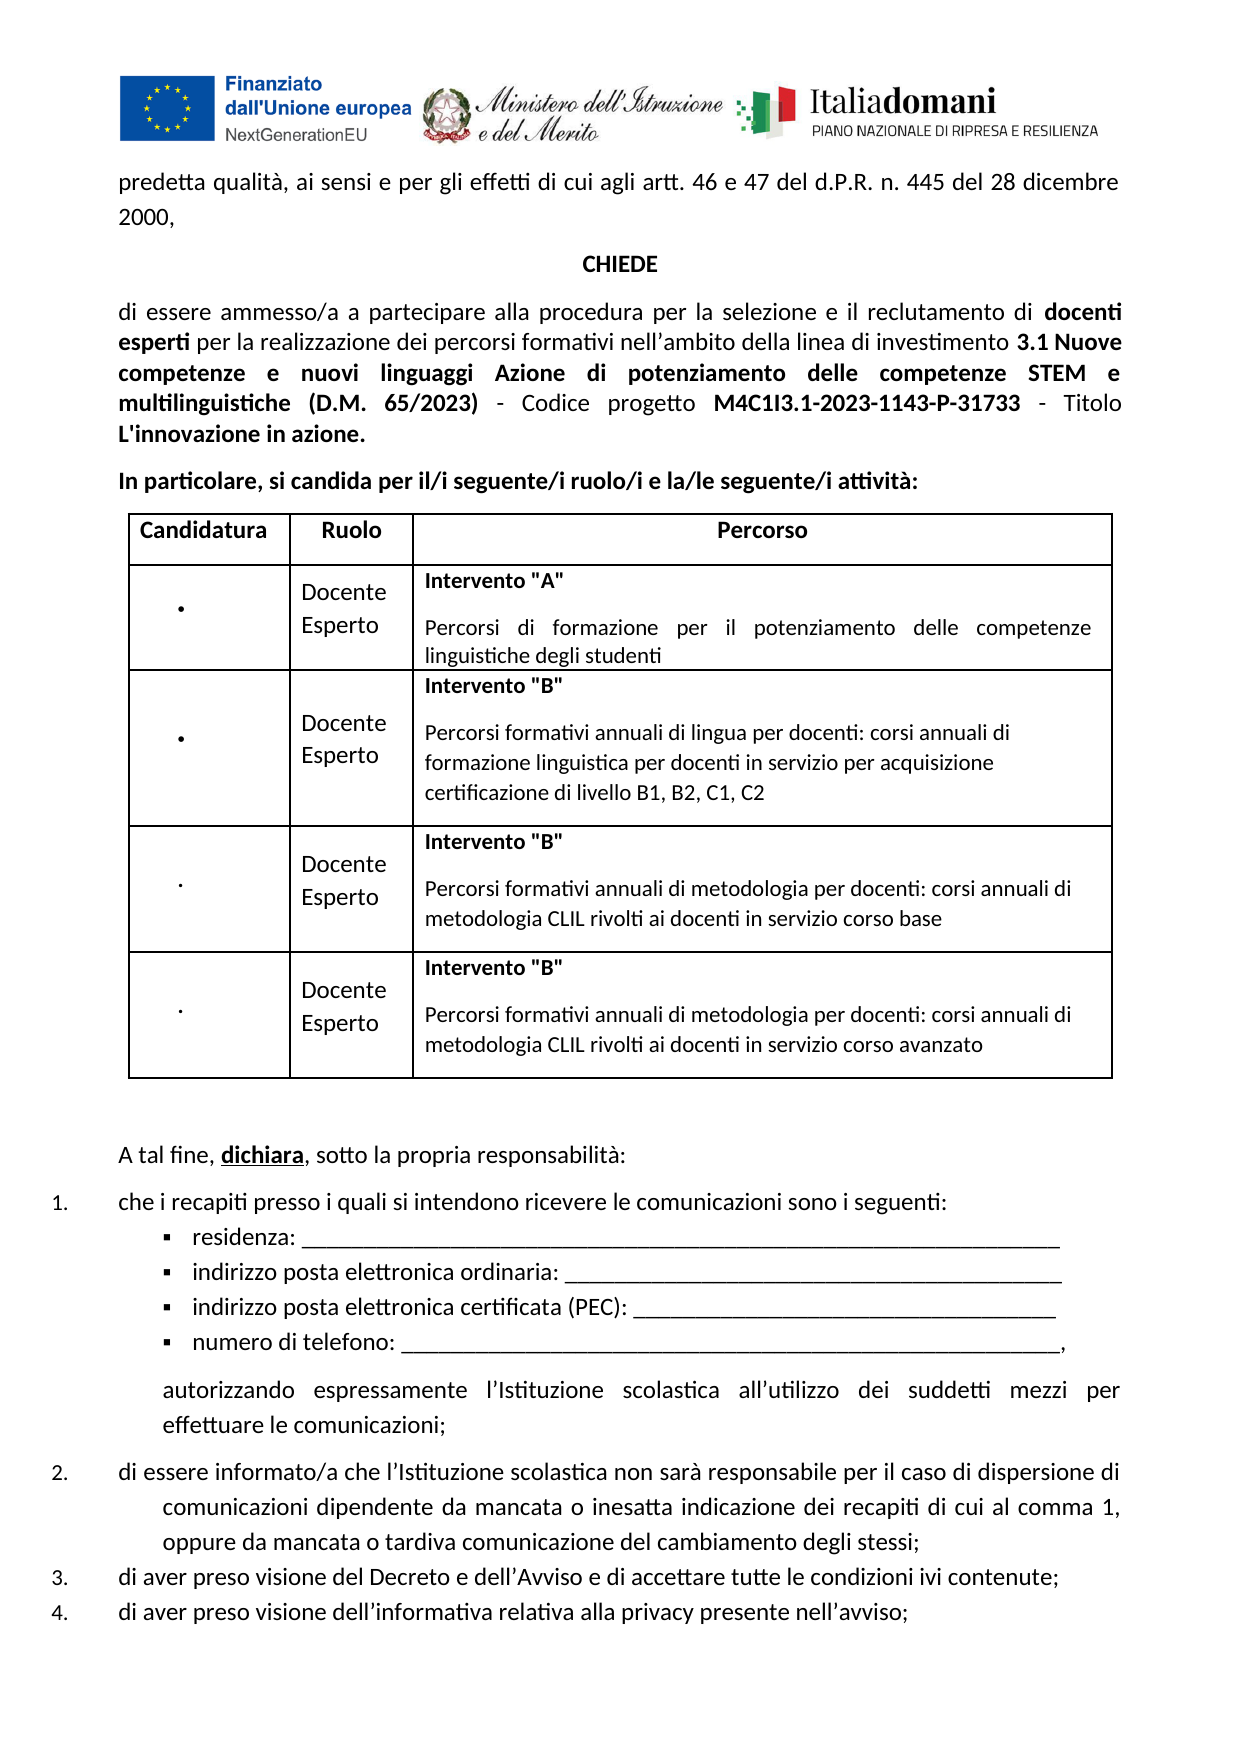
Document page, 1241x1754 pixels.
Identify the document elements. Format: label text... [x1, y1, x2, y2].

table_cell Intervento "B" Percorsi formativi annuali di lingua per docenti: corsi annuali di formazione linguistica per docenti in servizio per acquisizione certificazione di livello B1, B2, C1, C2 [414, 671, 1111, 825]
text autorizzando espressamente l’Istituzione scolastica all’utilizzo dei suddetti mezzi per effettuare le comunicazioni; [162, 1374, 1122, 1439]
table_cell Docente Esperto [291, 827, 412, 951]
table_cell [130, 671, 289, 825]
table_cell Intervento "A" Percorsi di formazione per il potenziamento delle competenze linguistiche degli studenti [414, 566, 1111, 669]
list che i recapiti presso i quali si intendono ricevere le comunicazioni sono i seguenti: [51, 1186, 1122, 1217]
table_cell Docente Esperto [291, 671, 412, 825]
table_cell Docente Esperto [291, 566, 412, 669]
table_cell Docente Esperto [291, 953, 412, 1077]
list indirizzo posta elettronica ordinaria: ________________________________________ [162, 1256, 1122, 1287]
picture [118, 73, 1101, 148]
table_header Candidatura [130, 515, 289, 564]
text In particolare, si candida per il/i seguente/i ruolo/i e la/le seguente/i attività: [118, 465, 1122, 496]
text A tal fine, dichiara, sotto la propria responsabilità: [118, 1139, 1122, 1169]
text di essere ammesso/a a partecipare alla procedura per la selezione e il reclutamento di docenti esperti per la realizzazione dei percorsi formativi nell’ambito della linea di investimento 3.1 Nuove competenze e nuovi linguaggi Azione di potenziamento delle competenze STEM e multilinguistiche (D.M. 65/2023) - Codice progetto M4C1I3.1-2023-1143-P-31733 - Titolo L'innovazione in azione. [118, 296, 1122, 448]
table_cell Intervento "B" Percorsi formativi annuali di metodologia per docenti: corsi annuali di metodologia CLIL rivolti ai docenti in servizio corso avanzato [414, 953, 1111, 1077]
table_cell . [130, 953, 289, 1077]
list residenza: _____________________________________________________________ [162, 1221, 1122, 1252]
table_header Ruolo [291, 515, 412, 564]
table_cell Intervento "B" Percorsi formativi annuali di metodologia per docenti: corsi annuali di metodologia CLIL rivolti ai docenti in servizio corso base [414, 827, 1111, 951]
table_cell [130, 566, 289, 669]
table_header Percorso [414, 515, 1111, 564]
list di essere informato/a che l’Istituzione scolastica non sarà responsabile per il caso di dispersione di comunicazioni dipendente da mancata o inesatta indicazione dei recapiti di cui al comma 1, oppure da mancata o tardiva comunicazione del cambiamento degli stessi; [51, 1456, 1122, 1557]
table_cell . [130, 827, 289, 951]
list numero di telefono: _____________________________________________________, [162, 1326, 1122, 1357]
list di aver preso visione del Decreto e dell’Avviso e di accettare tutte le condizioni ivi contenute; [51, 1561, 1122, 1592]
text CHIEDE [118, 248, 1122, 279]
list di aver preso visione dell’informativa relativa alla privacy presente nell’avviso; [51, 1596, 1122, 1627]
list indirizzo posta elettronica certificata (PEC): __________________________________ [162, 1291, 1122, 1322]
